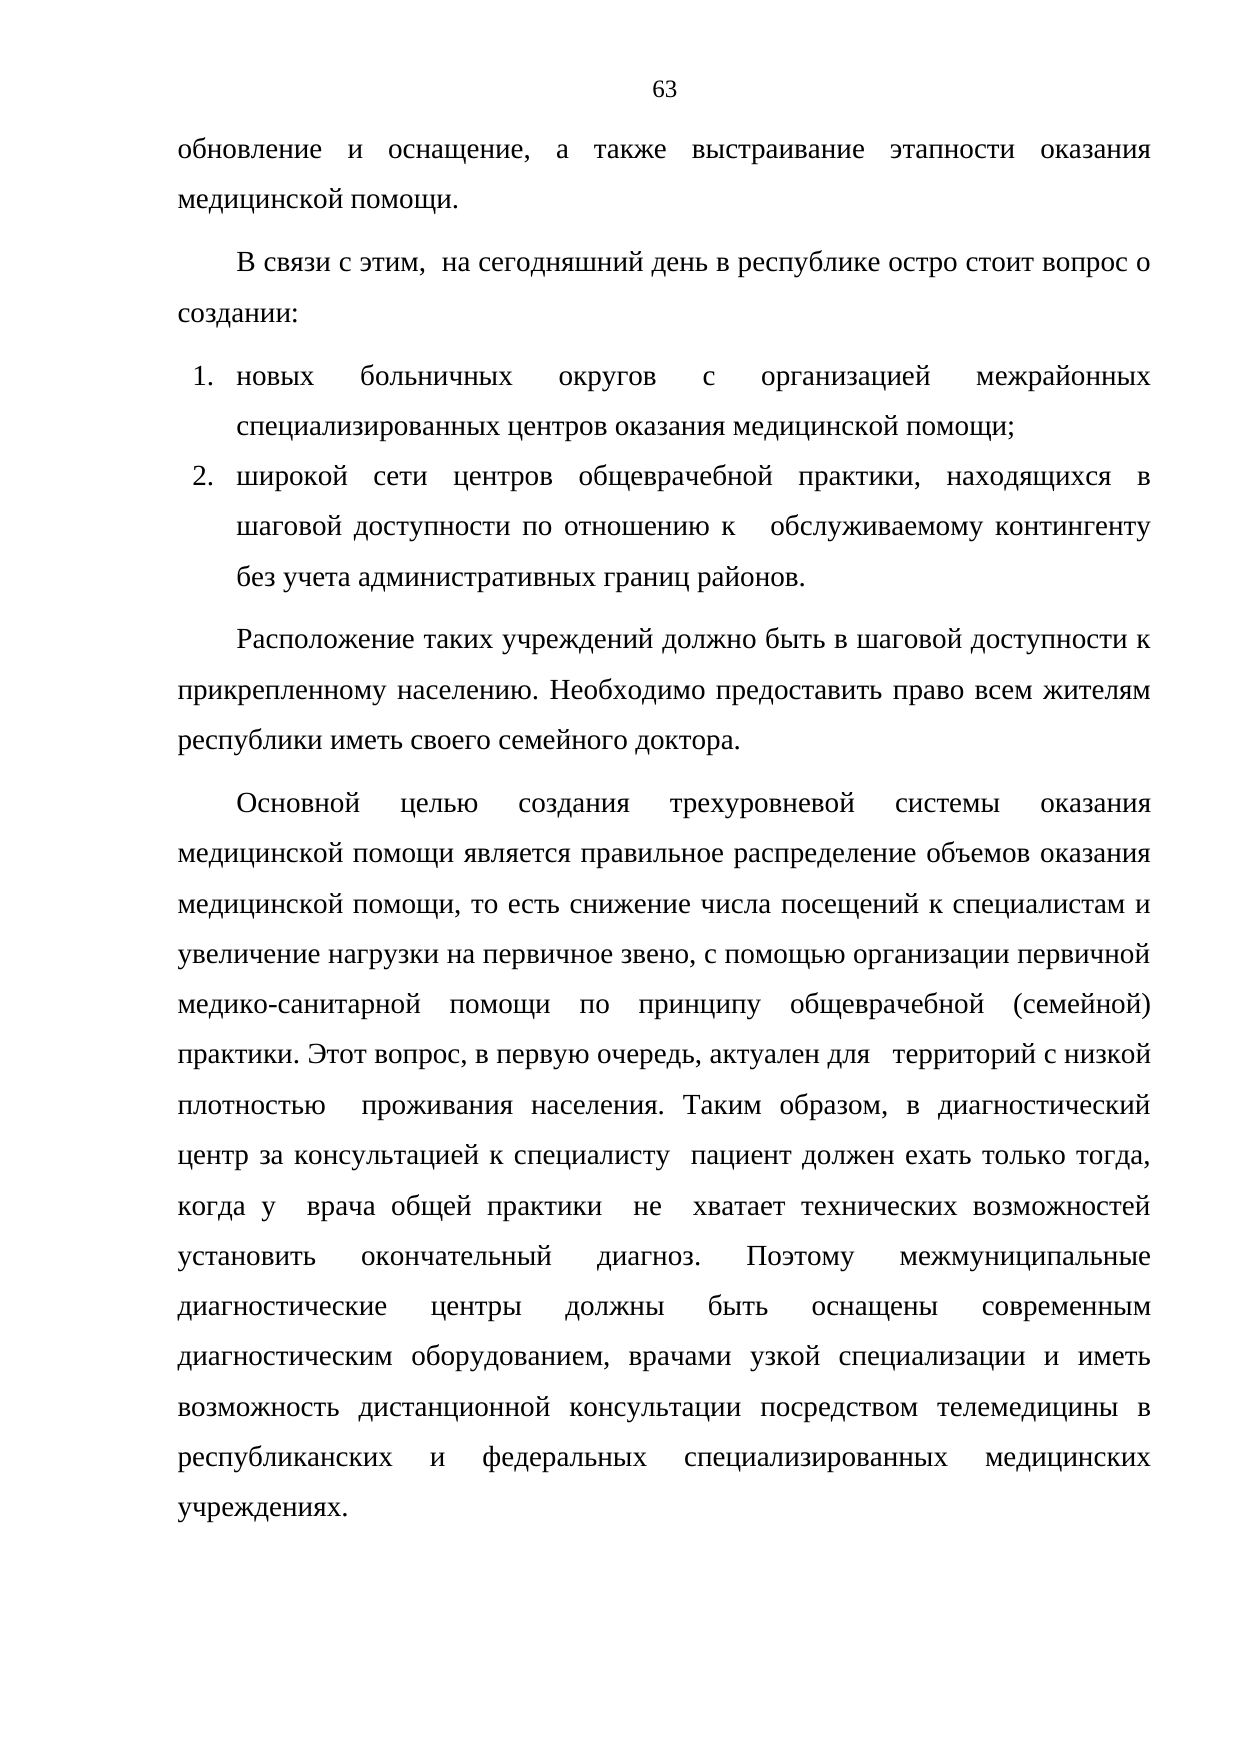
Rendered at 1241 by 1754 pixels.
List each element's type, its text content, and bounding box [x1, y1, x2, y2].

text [177, 131, 1152, 215]
text Основной целью создания трехуровневой системы оказания медицинской помощи является правильное распределение объемов оказания медицинской помощи, то есть снижение числа посещений к специалистам и увеличение нагрузки на первичное звено, с помощью организации первичной медико-санитарной помощи по принципу общеврачебной (семейной) практики. Этот вопрос, в первую очередь, актуален для территорий с низкой плотностью проживания населения. Таким образом, в диагностический центр за консультацией к специалисту пациент должен ехать только тогда, когда у врача общей практики не хватает технических возможностей установить окончательный диагноз. Поэтому межмуниципальные диагностические центры должны быть оснащены современным диагностическим оборудованием, врачами узкой специализации и иметь возможность дистанционной консультации посредством телемедицины в республиканских и федеральных специализированных медицинских учреждениях. [177, 785, 1152, 1523]
text В связи с этим, на сегодняшний день в республике остро стоит вопрос о создании: [177, 244, 1152, 328]
list новых больничных округов с организацией межрайонных специализированных центров оказания медицинской помощи; [192, 358, 1152, 441]
list широкой сети центров общеврачебной практики, находящихся в шаговой доступности по отношению к обслуживаемому контингенту без учета административных границ районов. [192, 458, 1152, 592]
text Расположение таких учреждений должно быть в шаговой доступности к прикрепленному населению. Необходимо предоставить право всем жителям республики иметь своего семейного доктора. [177, 622, 1152, 756]
